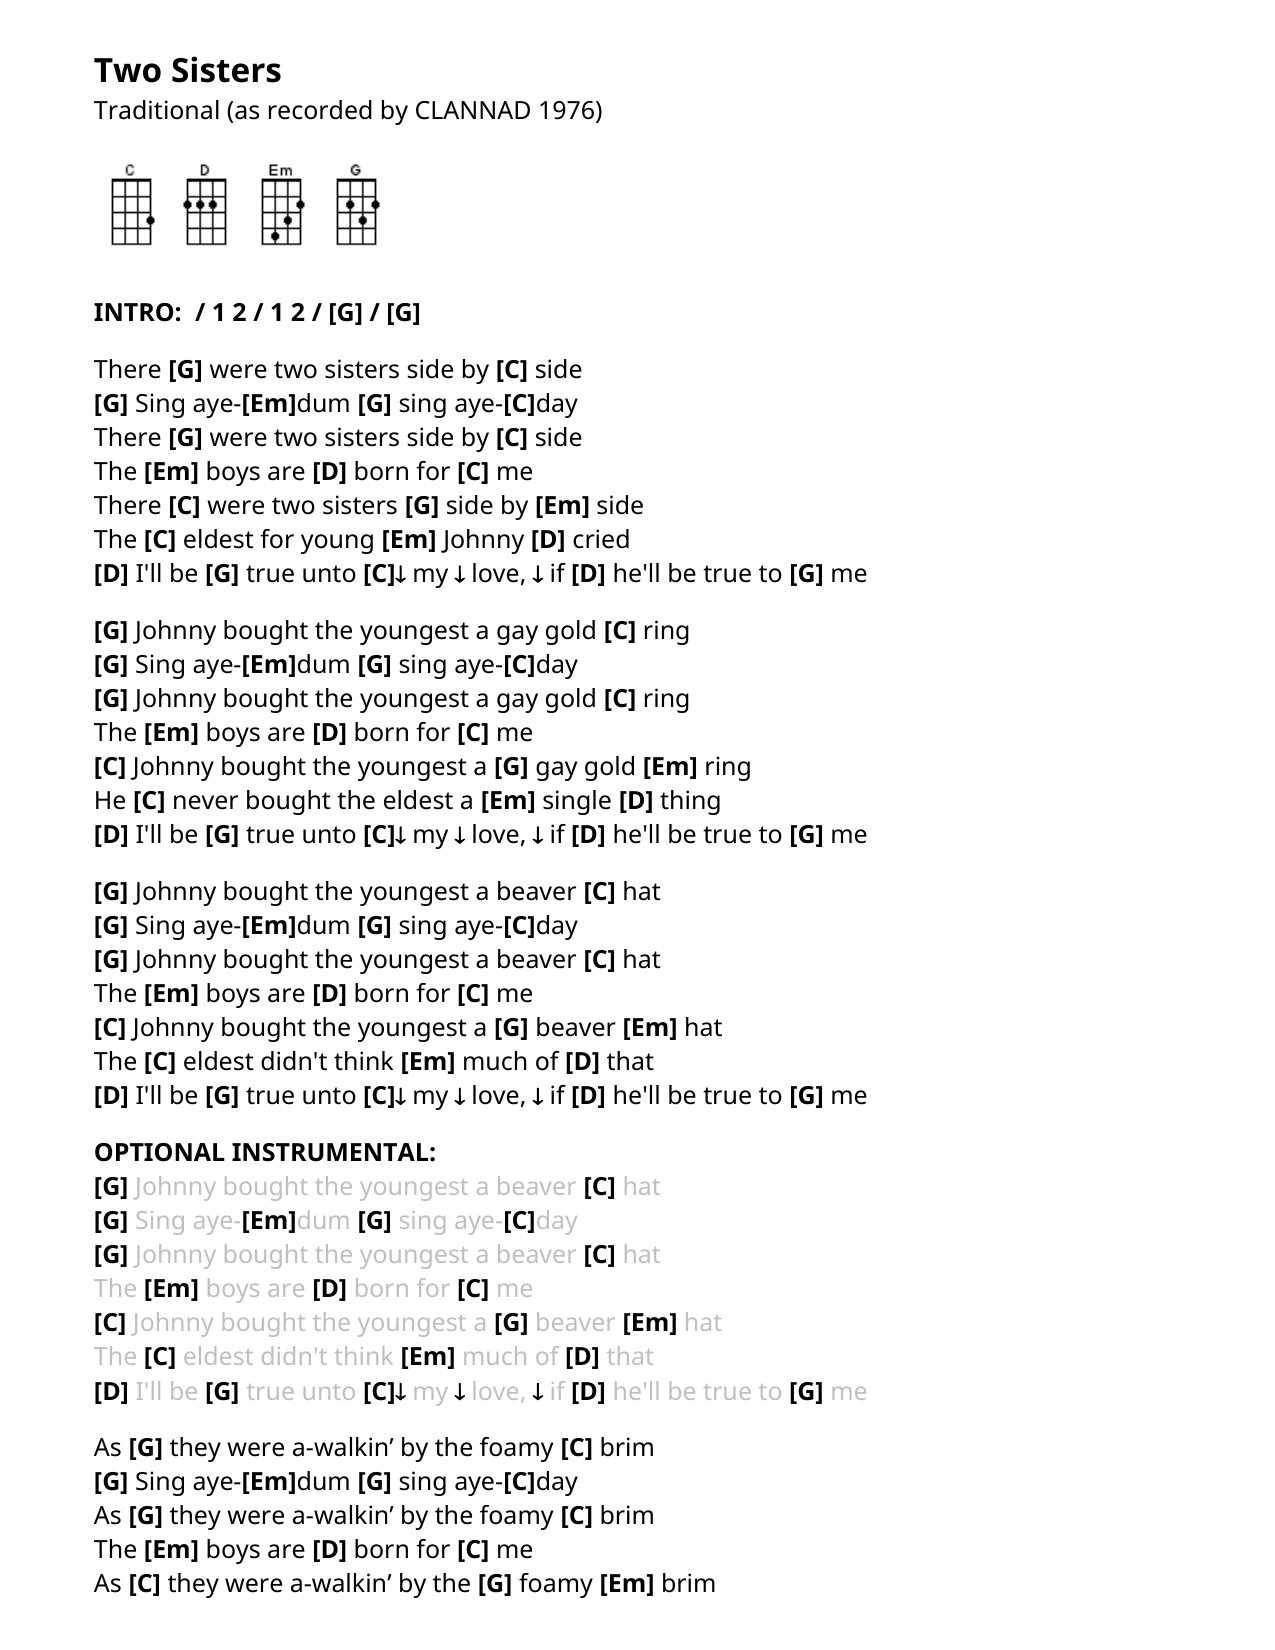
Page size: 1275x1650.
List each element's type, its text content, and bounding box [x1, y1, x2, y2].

text The [Em] boys are [D] born for [C] me [94, 453, 1200, 487]
text The [Em] boys are [D] born for [C] me [94, 1271, 1200, 1305]
text [G] Sing aye-[Em]dum [G] sing aye-[C]day [94, 1203, 1200, 1237]
text [G] Sing aye-[Em]dum [G] sing aye-[C]day [94, 908, 1200, 942]
picture [93, 160, 394, 261]
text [94, 1373, 1200, 1407]
text [G] Johnny bought the youngest a beaver [C] hat [94, 1169, 1200, 1203]
text [G] Sing aye-[Em]dum [G] sing aye-[C]day [94, 385, 1200, 419]
text [G] Johnny bought the youngest a gay gold [C] ring [94, 612, 1200, 646]
text [G] Johnny bought the youngest a beaver [C] hat [94, 942, 1200, 976]
text OPTIONAL INSTRUMENTAL: [94, 1135, 1200, 1169]
text [C] Johnny bought the youngest a [G] gay gold [Em] ring [94, 749, 1200, 783]
text As [G] they were a-walkin’ by the foamy [C] brim [94, 1430, 1200, 1464]
text INTRO: / 1 2 / 1 2 / [G] / [G] [94, 294, 1200, 328]
text The [C] eldest for young [Em] Johnny [D] cried [94, 522, 1200, 556]
text There [C] were two sisters [G] side by [Em] side [94, 487, 1200, 522]
text He [C] never bought the eldest a [Em] single [D] thing [94, 783, 1200, 817]
text As [C] they were a-walkin’ by the [G] foamy [Em] brim [94, 1566, 1200, 1600]
subtitle Two Sisters [94, 47, 1200, 92]
text [D] I'll be [G] true unto [C] my love, if [D] he'll be true to [G] me [94, 556, 1200, 590]
text [G] Sing aye-[Em]dum [G] sing aye-[C]day [94, 1464, 1200, 1498]
text [G] Johnny bought the youngest a beaver [C] hat [94, 873, 1200, 908]
text [G] Sing aye-[Em]dum [G] sing aye-[C]day [94, 646, 1200, 681]
text Traditional (as recorded by CLANNAD 1976) [94, 92, 1200, 126]
text There [G] were two sisters side by [C] side [94, 419, 1200, 453]
text The [C] eldest didn't think [Em] much of [D] that [94, 1044, 1200, 1078]
text [G] Johnny bought the youngest a beaver [C] hat [94, 1237, 1200, 1271]
text There [G] were two sisters side by [C] side [94, 351, 1200, 385]
text [C] Johnny bought the youngest a [G] beaver [Em] hat [94, 1010, 1200, 1044]
text [G] Johnny bought the youngest a gay gold [C] ring [94, 681, 1200, 714]
text [D] I'll be [G] true unto [C] my love, if [D] he'll be true to [G] me [94, 1078, 1200, 1112]
text The [Em] boys are [D] born for [C] me [94, 714, 1200, 749]
text The [C] eldest didn't think [Em] much of [D] that [94, 1339, 1200, 1373]
text [D] I'll be [G] true unto [C] my love, if [D] he'll be true to [G] me [94, 817, 1200, 851]
text The [Em] boys are [D] born for [C] me [94, 1532, 1200, 1566]
text [C] Johnny bought the youngest a [G] beaver [Em] hat [94, 1305, 1200, 1339]
text As [G] they were a-walkin’ by the foamy [C] brim [94, 1498, 1200, 1532]
text The [Em] boys are [D] born for [C] me [94, 976, 1200, 1010]
